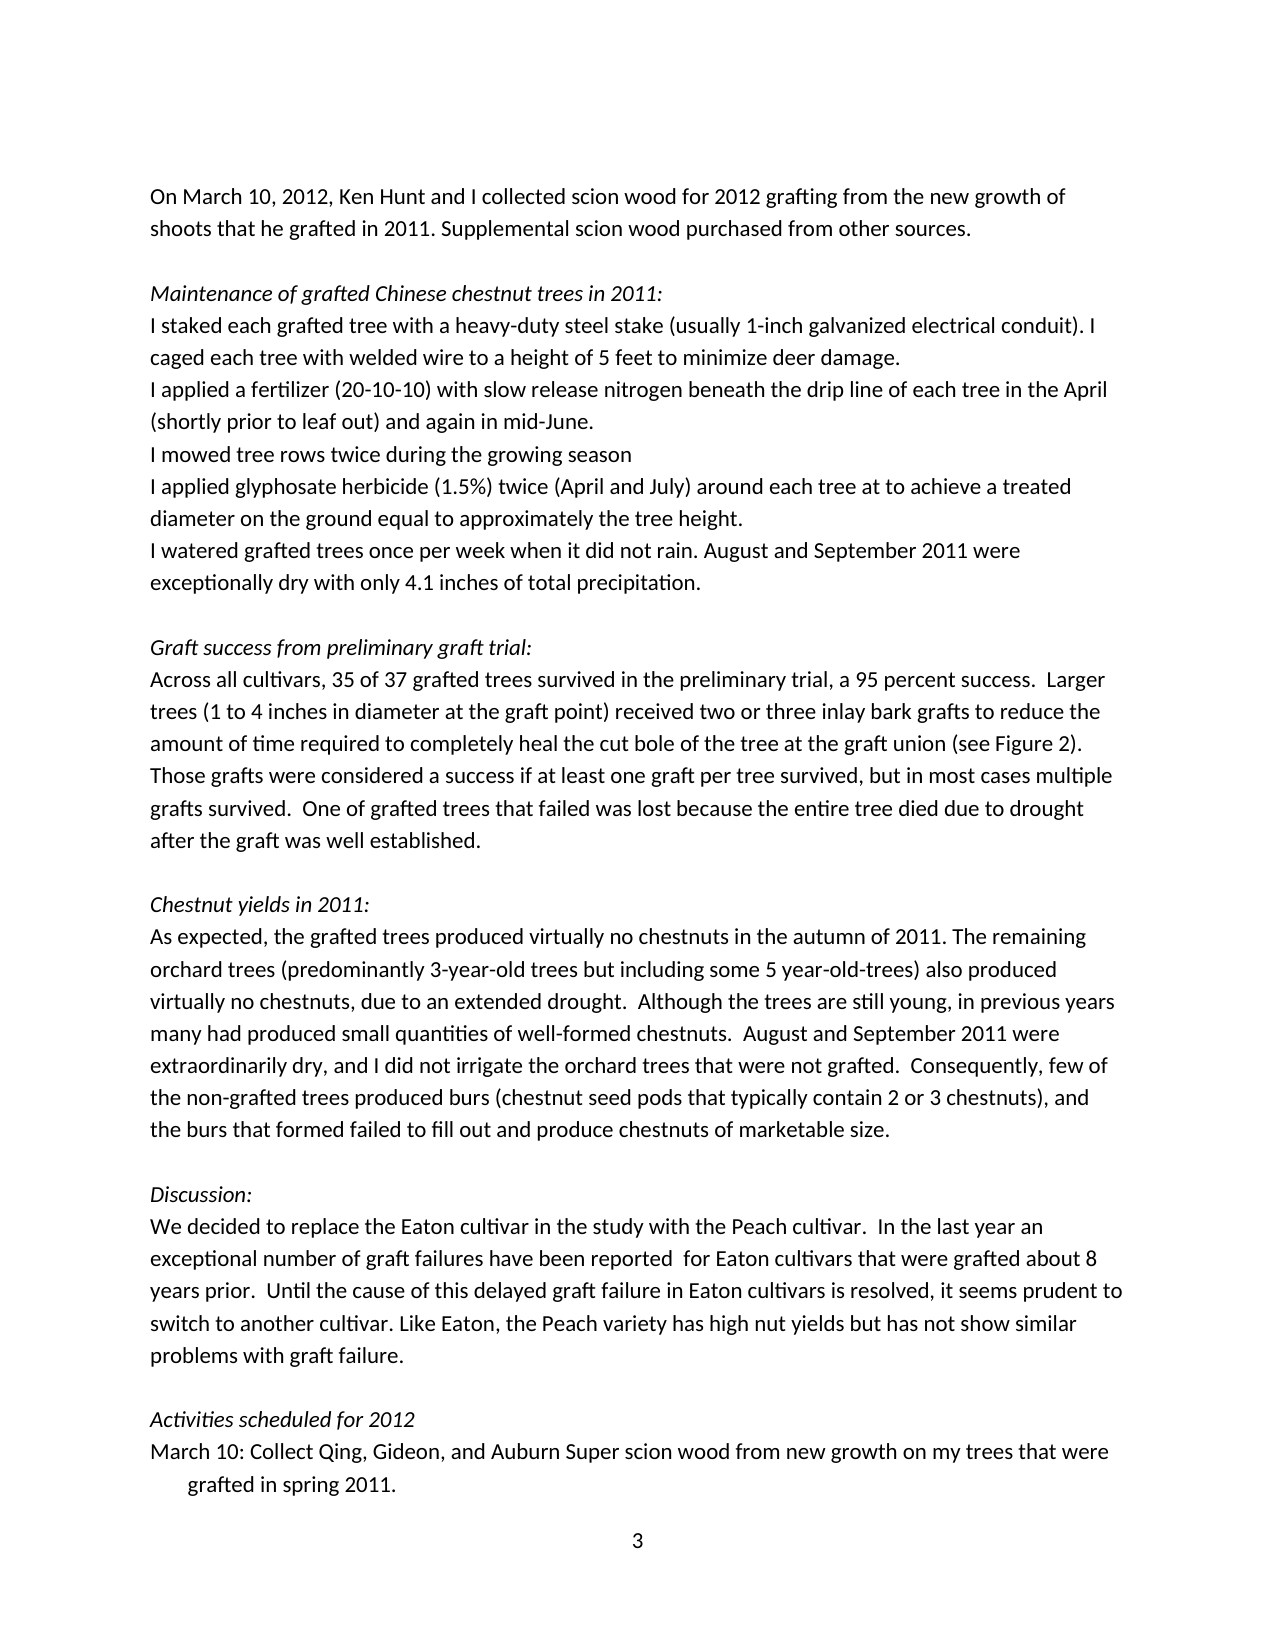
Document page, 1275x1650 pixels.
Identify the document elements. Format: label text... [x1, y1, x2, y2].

text On March 10, 2012, Ken Hunt and I collected scion wood for 2012 grafting from the new growth of shoots that he grafted in 2011. Supplemental scion wood purchased from other sources. [150, 182, 1125, 242]
text March 10: Collect Qing, Gideon, and Auburn Super scion wood from new growth on my trees that were grafted in spring 2011. [150, 1437, 1125, 1498]
text I watered grafted trees once per week when it did not rain. August and September 2011 were exceptionally dry with only 4.1 inches of total precipitation. [150, 536, 1125, 596]
text I mowed tree rows twice during the growing season [150, 440, 1125, 468]
text Graft success from preliminary graft trial: [150, 633, 1125, 661]
text As expected, the grafted trees produced virtually no chestnuts in the autumn of 2011. The remaining orchard trees (predominantly 3-year-old trees but including some 5 year-old-trees) also produced virtually no chestnuts, due to an extended drought. Although the trees are still young, in previous years many had produced small quantities of well-formed chestnuts. August and September 2011 were extraordinarily dry, and I did not irrigate the orchard trees that were not grafted. Consequently, few of the non-grafted trees produced burs (chestnut seed pods that typically contain 2 or 3 chestnuts), and the burs that formed failed to fill out and produce chestnuts of marketable size. [150, 922, 1125, 1144]
text Chestnut yields in 2011: [150, 890, 1125, 918]
text Maintenance of grafted Chinese chestnut trees in 2011: [150, 279, 1125, 307]
text Across all cultivars, 35 of 37 grafted trees survived in the preliminary trial, a 95 percent success. Larger trees (1 to 4 inches in diameter at the graft point) received two or three inlay bark grafts to reduce the amount of time required to completely heal the cut bole of the tree at the graft union (see Figure 2). Those grafts were considered a success if at least one graft per tree survived, but in most cases multiple grafts survived. One of grafted trees that failed was lost because the entire tree died due to drought after the graft was well established. [150, 665, 1125, 854]
text Discussion: [150, 1180, 1125, 1208]
text I staked each grafted tree with a heavy-duty steel stake (usually 1-inch galvanized electrical conduit). I caged each tree with welded wire to a height of 5 feet to minimize deer damage. [150, 311, 1125, 371]
text Activities scheduled for 2012 [150, 1405, 1125, 1433]
text We decided to replace the Eaton cultivar in the study with the Peach cultivar. In the last year an exceptional number of graft failures have been reported for Eaton cultivars that were grafted about 8 years prior. Until the cause of this delayed graft failure in Eaton cultivars is resolved, it seems prudent to switch to another cultivar. Like Eaton, the Peach variety has high nut yields but has not show similar problems with graft failure. [150, 1212, 1125, 1369]
text I applied a fertilizer (20-10-10) with slow release nitrogen beneath the drip line of each tree in the April (shortly prior to leaf out) and again in mid-June. [150, 375, 1125, 436]
text I applied glyphosate herbicide (1.5%) twice (April and July) around each tree at to achieve a treated diameter on the ground equal to approximately the tree height. [150, 472, 1125, 532]
